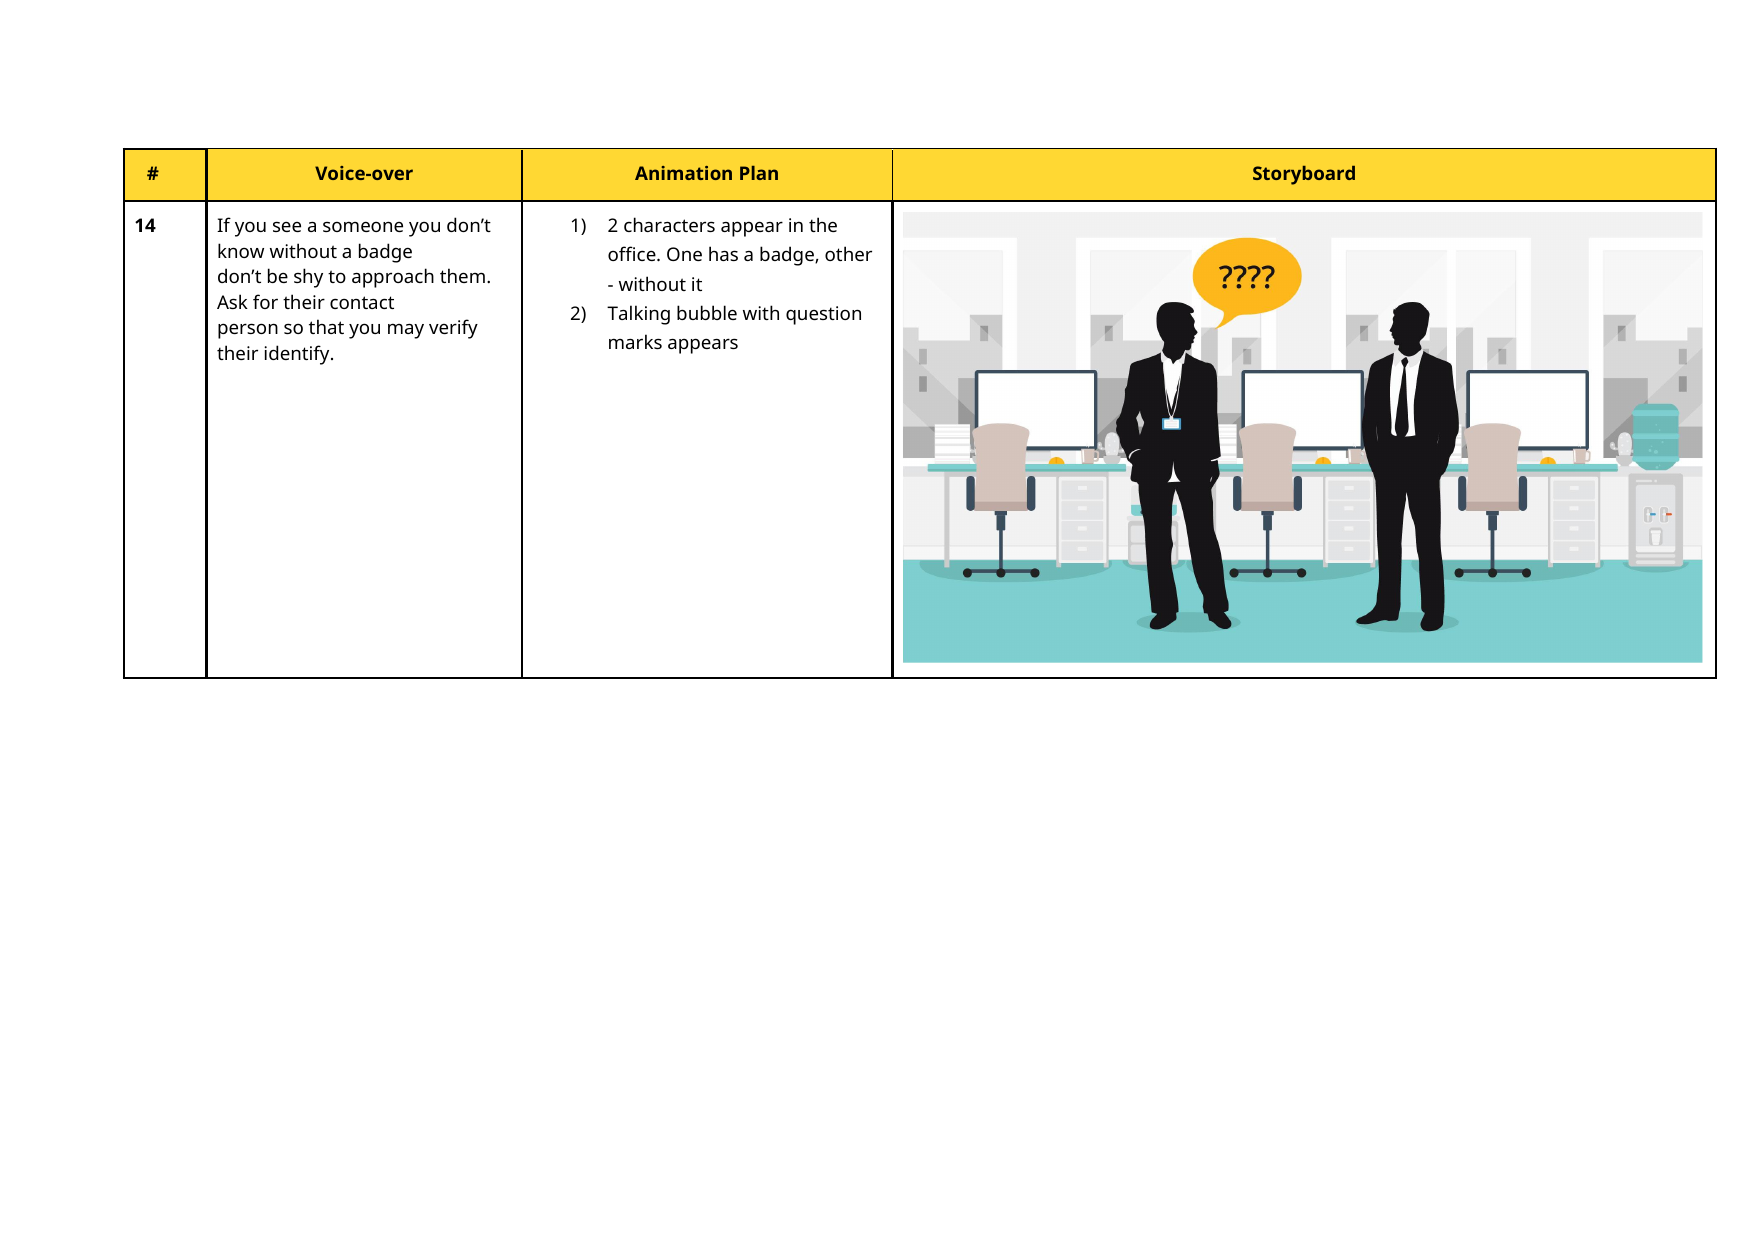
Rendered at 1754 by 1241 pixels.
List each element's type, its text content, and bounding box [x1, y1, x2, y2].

table_header Voice-over [208, 149, 522, 200]
table_cell If you see a someone you don’t know without a badge don’t be shy to approach them. Ask for their contact person so that you may verify their identify. [208, 202, 521, 677]
table_cell 2 characters appear in the office. One has a badge, other - without it Talking bubble with question marks appears [523, 202, 891, 677]
table_cell [894, 202, 1715, 677]
table_header Animation Plan [523, 149, 892, 200]
table_header # [125, 150, 205, 200]
picture [902, 212, 1703, 663]
table_cell 14 [125, 202, 205, 677]
table_header Storyboard [893, 149, 1715, 200]
